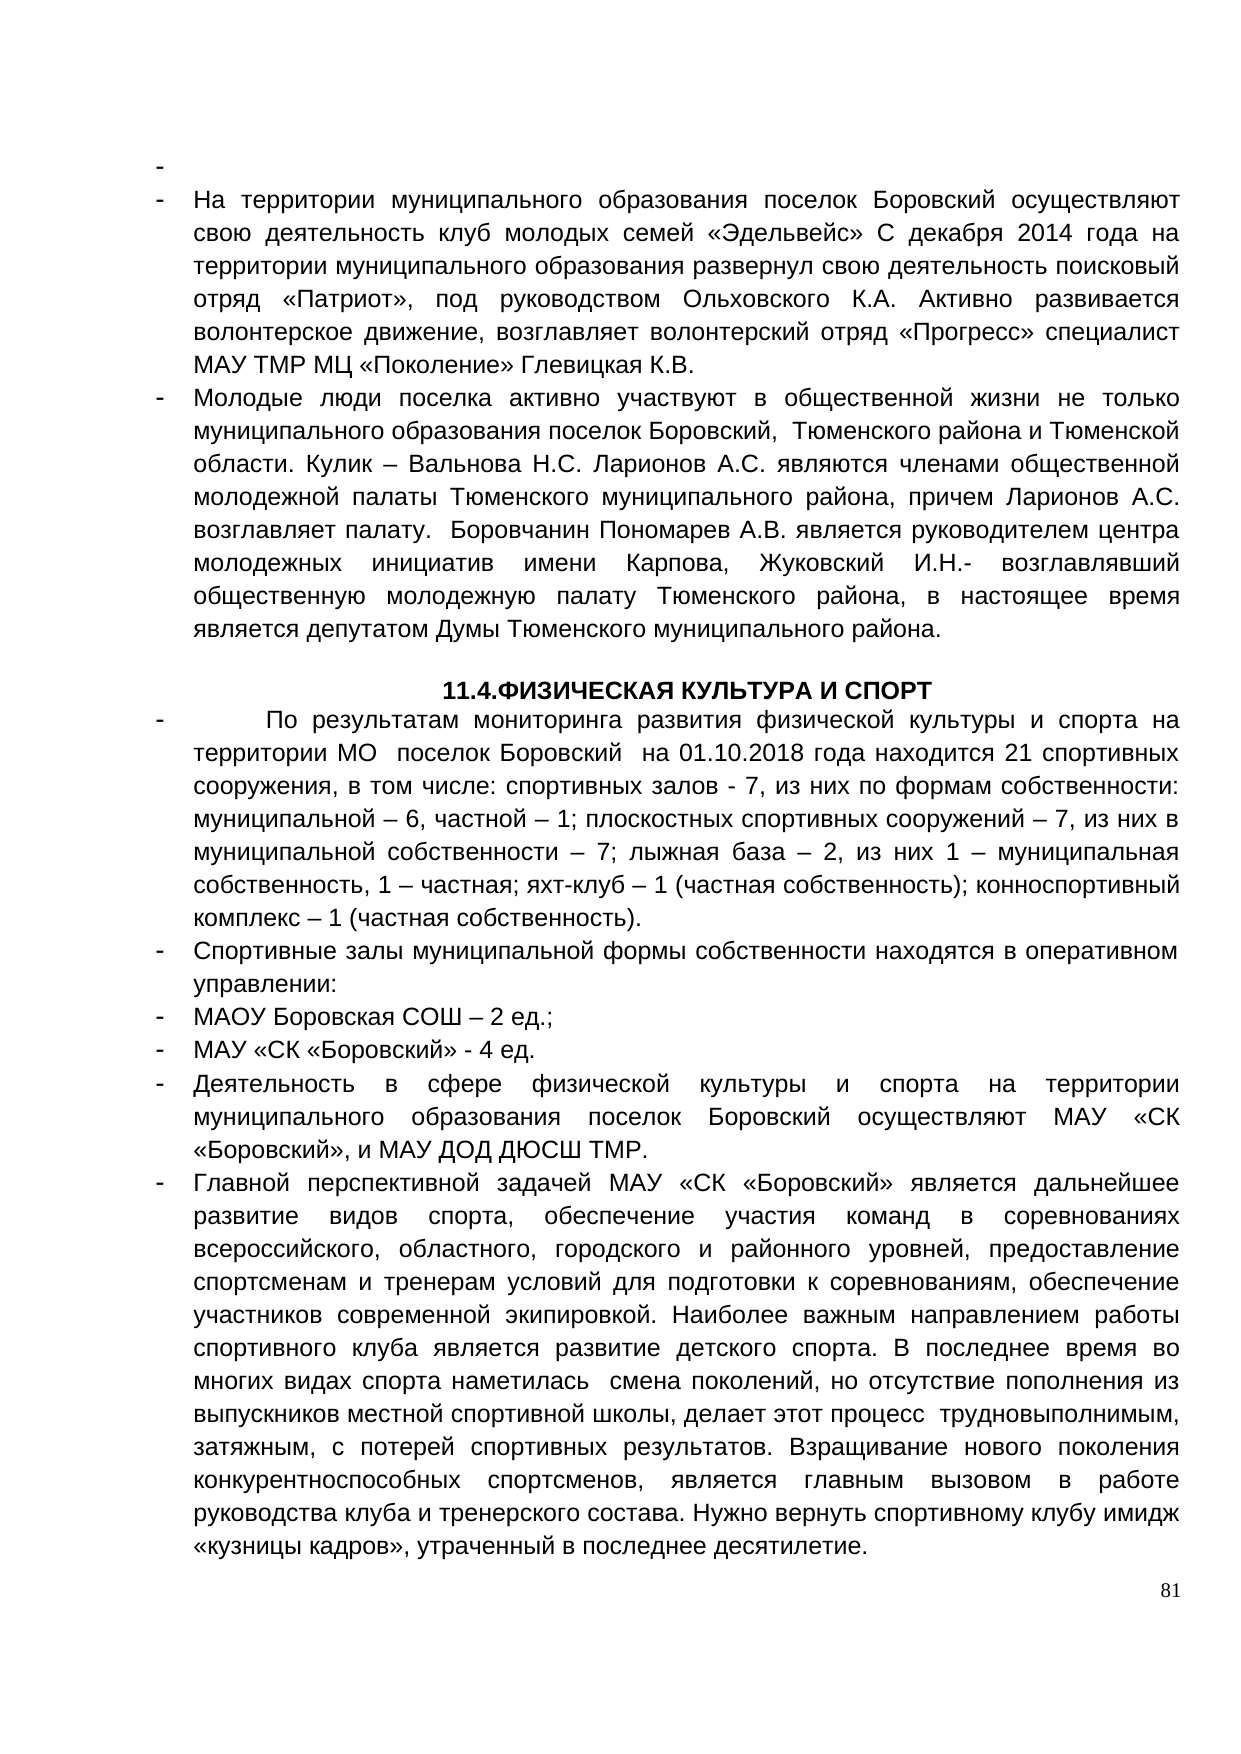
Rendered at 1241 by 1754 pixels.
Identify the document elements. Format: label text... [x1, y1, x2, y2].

list По результатам мониторинга развития физической культуры и спорта на территории МО поселок Боровский на 01.10.2018 года находится 21 спортивных сооружения, в том числе: спортивных залов - 7, из них по формам собственности: муниципальной – 6, частной – 1; плоскостных спортивных сооружений – 7, из них в муниципальной собственности – 7; лыжная база – 2, из них 1 – муниципальная собственность, 1 – частная; яхт-клуб – 1 (частная собственность); конноспортивный комплекс – 1 (частная собственность). [156, 705, 1181, 932]
list Деятельность в сфере физической культуры и спорта на территории муниципального образования поселок Боровский осуществляют МАУ «СК «Боровский», и МАУ ДОД ДЮСШ ТМР. [156, 1068, 1181, 1163]
list 11.4.ФИЗИЧЕСКАЯ КУЛЬТУРА И СПОРТ [193, 676, 1181, 705]
list Главной перспективной задачей МАУ «СК «Боровский» является дальнейшее развитие видов спорта, обеспечение участия команд в соревнованиях всероссийского, областного, городского и районного уровней, предоставление спортсменам и тренерам условий для подготовки к соревнованиям, обеспечение участников современной экипировкой. Наиболее важным направлением работы спортивного клуба является развитие детского спорта. В последнее время во многих видах спорта наметилась смена поколений, но отсутствие пополнения из выпускников местной спортивной школы, делает этот процесс трудновыполнимым, затяжным, с потерей спортивных результатов. Взращивание нового поколения конкурентноспособных спортсменов, является главным вызовом в работе руководства клуба и тренерского состава. Нужно вернуть спортивному клубу имидж «кузницы кадров», утраченный в последнее десятилетие. [156, 1168, 1181, 1560]
list Молодые люди поселка активно участвуют в общественной жизни не только муниципального образования поселок Боровский, Тюменского района и Тюменской области. Кулик – Вальнова Н.С. Ларионов А.С. являются членами общественной молодежной палаты Тюменского муниципального района, причем Ларионов А.С. возглавляет палату. Боровчанин Пономарев А.В. является руководителем центра молодежных инициатив имени Карпова, Жуковский И.Н.- возглавлявший общественную молодежную палату Тюменского района, в настоящее время является депутатом Думы Тюменского муниципального района. [156, 383, 1181, 643]
list Спортивные залы муниципальной формы собственности находятся в оперативном управлении: [156, 936, 1179, 998]
list МАУ «СК «Боровский» - 4 ед. [156, 1035, 1179, 1064]
list МАОУ Боровская СОШ – 2 ед.; [156, 1002, 1179, 1031]
list На территории муниципального образования поселок Боровский осуществляют свою деятельность клуб молодых семей «Эдельвейс» С декабря 2014 года на территории муниципального образования развернул свою деятельность поисковый отряд «Патриот», под руководством Ольховского К.А. Активно развивается волонтерское движение, возглавляет волонтерский отряд «Прогресс» специалист МАУ ТМР МЦ «Поколение» Глевицкая К.В. [156, 185, 1181, 379]
